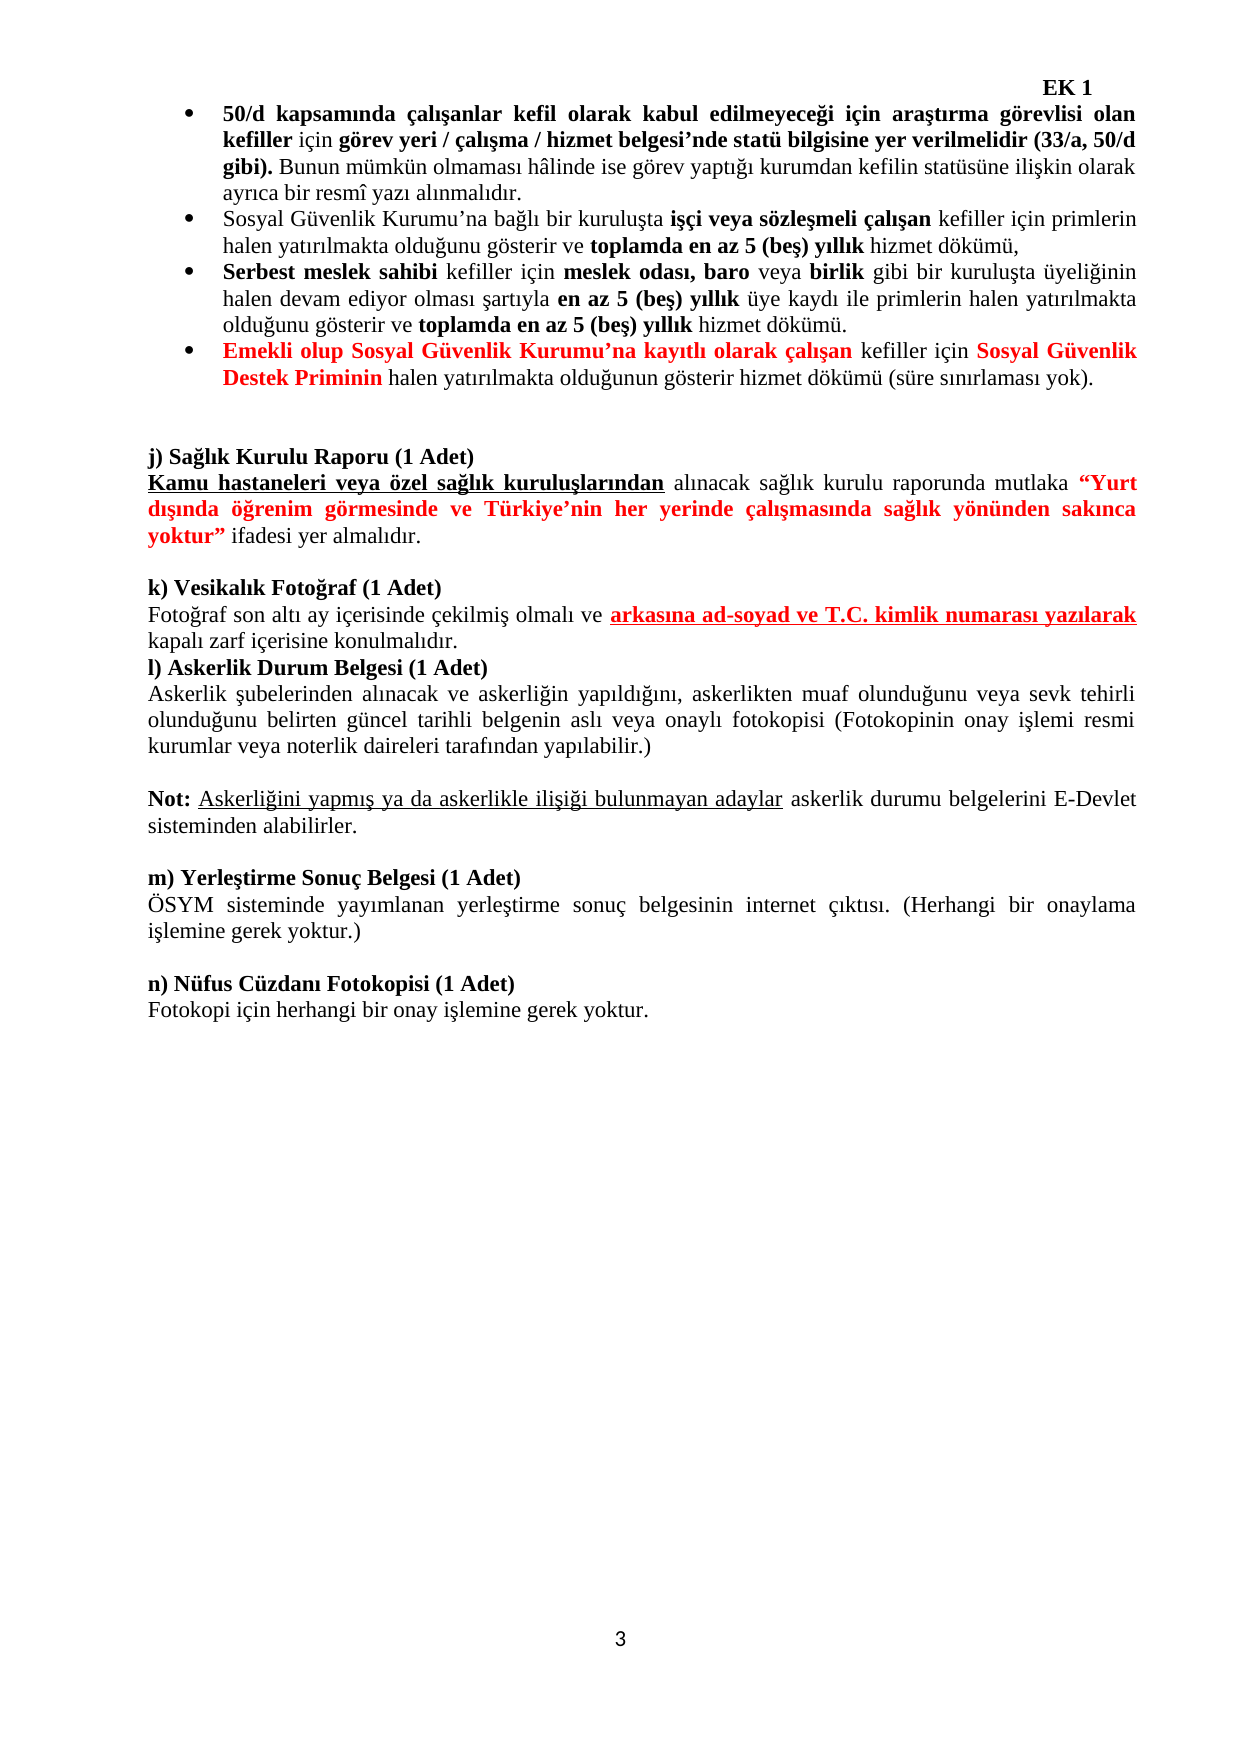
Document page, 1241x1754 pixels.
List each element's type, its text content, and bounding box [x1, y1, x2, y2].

text m) Yerleştirme Sonuç Belgesi (1 Adet) [148, 864, 1137, 891]
text n) Nüfus Cüzdanı Fotokopisi (1 Adet) [148, 970, 1137, 996]
list 50/d kapsamında çalışanlar kefil olarak kabul edilmeyeceği için araştırma görevlisi olan kefiller için görev yeri / çalışma / hizmet belgesi’nde statü bilgisine yer verilmelidir (33/a, 50/d gibi). Bunun mümkün olmaması hâlinde ise görev yaptığı kurumdan kefilin statüsüne ilişkin olarak ayrıca bir resmî yazı alınmalıdır. [185, 100, 1137, 206]
text Kamu hastaneleri veya özel sağlık kuruluşlarından alınacak sağlık kurulu raporunda mutlaka “Yurt dışında öğrenim görmesinde ve Türkiye’nin her yerinde çalışmasında sağlık yönünden sakınca yoktur” ifadesi yer almalıdır. [148, 469, 1137, 548]
text j) Sağlık Kurulu Raporu (1 Adet) [148, 443, 1137, 469]
text Askerlik şubelerinden alınacak ve askerliğin yapıldığını, askerlikten muaf olunduğunu veya sevk tehirli olunduğunu belirten güncel tarihli belgenin aslı veya onaylı fotokopisi (Fotokopinin onay işlemi resmi kurumlar veya noterlik daireleri tarafından yapılabilir.) [148, 680, 1137, 759]
text Fotokopi için herhangi bir onay işlemine gerek yoktur. [148, 996, 1137, 1022]
text l) Askerlik Durum Belgesi (1 Adet) [148, 653, 1137, 680]
text k) Vesikalık Fotoğraf (1 Adet) [148, 574, 1137, 601]
text ÖSYM sisteminde yayımlanan yerleştirme sonuç belgesinin internet çıktısı. (Herhangi bir onaylama işlemine gerek yoktur.) [148, 891, 1137, 943]
list Sosyal Güvenlik Kurumu’na bağlı bir kuruluşta işçi veya sözleşmeli çalışan kefiller için primlerin halen yatırılmakta olduğunu gösterir ve toplamda en az 5 (beş) yıllık hizmet dökümü, [185, 206, 1137, 258]
list Emekli olup Sosyal Güvenlik Kurumu’na kayıtlı olarak çalışan kefiller için Sosyal Güvenlik Destek Priminin halen yatırılmakta olduğunun gösterir hizmet dökümü (süre sınırlaması yok). [185, 337, 1137, 390]
text Fotoğraf son altı ay içerisinde çekilmiş olmalı ve arkasına ad-soyad ve T.C. kimlik numarası yazılarak kapalı zarf içerisine konulmalıdır. [148, 601, 1137, 653]
text Not: Askerliğini yapmış ya da askerlikle ilişiği bulunmayan adaylar askerlik durumu belgelerini E-Devlet sisteminden alabilirler. [148, 785, 1137, 838]
list Serbest meslek sahibi kefiller için meslek odası, baro veya birlik gibi bir kuruluşta üyeliğinin halen devam ediyor olması şartıyla en az 5 (beş) yıllık üye kaydı ile primlerin halen yatırılmakta olduğunu gösterir ve toplamda en az 5 (beş) yıllık hizmet dökümü. [185, 258, 1137, 337]
